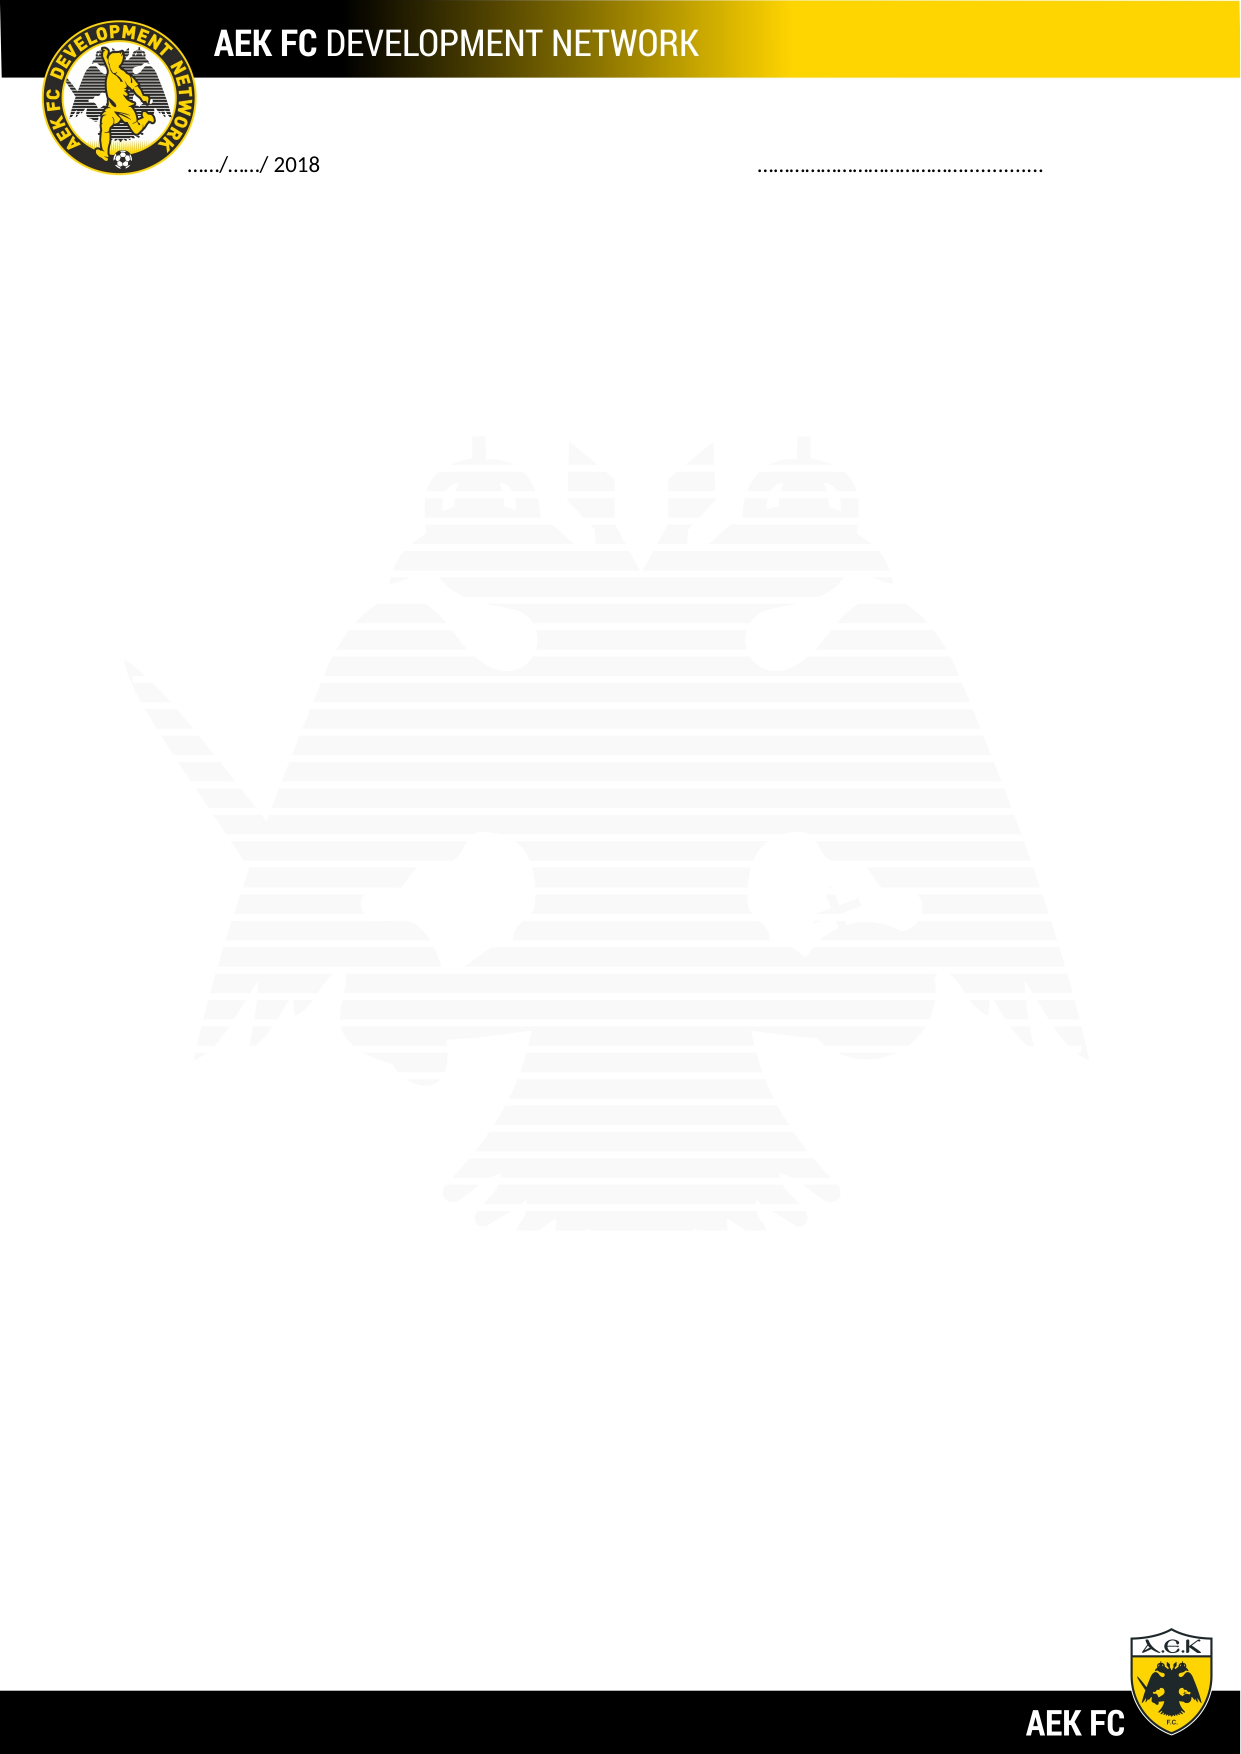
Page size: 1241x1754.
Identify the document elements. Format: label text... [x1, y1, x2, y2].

text ……/……/ 2018 ………………………………….............. [187, 150, 1053, 178]
picture [0, 0, 1241, 1754]
